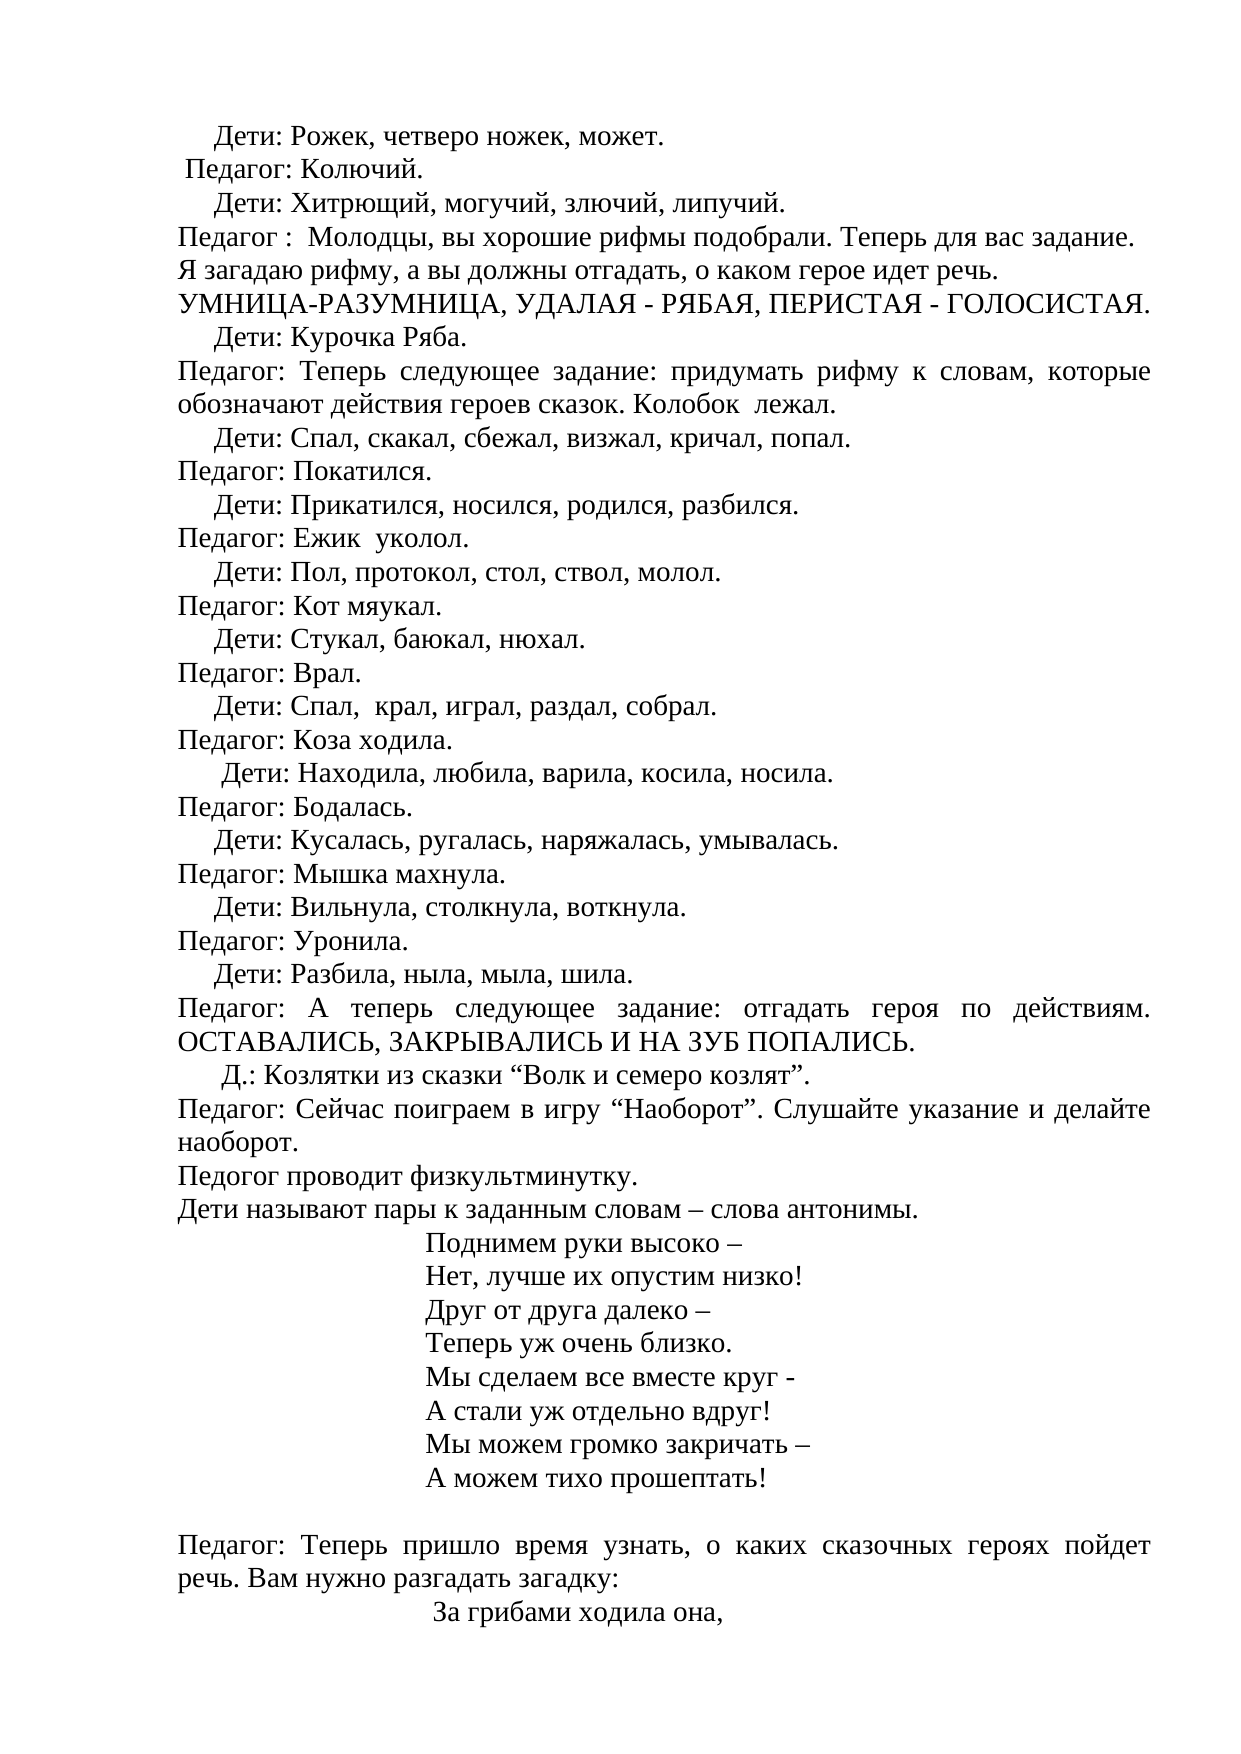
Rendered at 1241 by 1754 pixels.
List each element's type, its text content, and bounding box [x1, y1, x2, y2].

text Я загадаю рифму, а вы должны отгадать, о каком герое идет речь. [177, 252, 1152, 286]
text Дети: Вильнула, столкнула, воткнула. [177, 889, 1152, 923]
text Дети: Кусалась, ругалась, наряжалась, умывалась. [177, 822, 1152, 856]
text Педагог: Ежик уколол. [177, 521, 1152, 554]
text Педагог: Теперь пришло время узнать, о каких сказочных героях пойдет речь. Вам нужно разгадать загадку: [177, 1527, 1152, 1594]
text Дети: Курочка Ряба. [177, 319, 1152, 353]
text Дети: Рожек, четверо ножек, может. [177, 118, 1152, 152]
text Поднимем руки высоко – [177, 1225, 1152, 1258]
text Дети: Стукал, баюкал, нюхал. [177, 621, 1152, 655]
text Педагог: Коза ходила. [177, 722, 1152, 755]
text Нет, лучше их опустим низко! [177, 1258, 1152, 1292]
text Педагог: Колючий. [177, 152, 1152, 185]
text УМНИЦА-РАЗУМНИЦА, УДАЛАЯ - РЯБАЯ, ПЕРИСТАЯ - ГОЛОСИСТАЯ. [177, 286, 1152, 319]
text Педагог: Сейчас поиграем в игру “Наоборот”. Слушайте указание и делайте наоборот. [177, 1091, 1152, 1158]
text Дети: Пол, протокол, стол, ствол, молол. [177, 554, 1152, 588]
text Педагог: Покатился. [177, 453, 1152, 487]
text Педагог: Кот мяукал. [177, 588, 1152, 621]
text Мы можем громко закричать – [177, 1426, 1152, 1460]
text Друг от друга далеко – [177, 1292, 1152, 1326]
text Педагог: Уронила. [177, 923, 1152, 957]
text Педагог: Мышка махнула. [177, 856, 1152, 889]
text Дети: Хитрющий, могучий, злючий, липучий. [177, 185, 1152, 219]
text Педагог: Теперь следующее задание: придумать рифму к словам, которые обозначают действия героев сказок. Колобок лежал. [177, 353, 1152, 420]
text Дети: Спал, крал, играл, раздал, собрал. [177, 688, 1152, 722]
text Педагог: Врал. [177, 655, 1152, 688]
text Педогог проводит физкультминутку. [177, 1158, 1152, 1191]
text Д.: Козлятки из сказки “Волк и семеро козлят”. [177, 1057, 1152, 1091]
text Дети: Прикатился, носился, родился, разбился. [177, 487, 1152, 521]
text Дети называют пары к заданным словам – слова антонимы. [177, 1191, 1152, 1225]
text За грибами ходила она, [177, 1594, 1152, 1627]
text Дети: Спал, скакал, сбежал, визжал, кричал, попал. [177, 420, 1152, 453]
text А стали уж отдельно вдруг! [177, 1393, 1152, 1426]
text Дети: Находила, любила, варила, косила, носила. [177, 755, 1152, 789]
text Теперь уж очень близко. [177, 1326, 1152, 1359]
text Педагог : Молодцы, вы хорошие рифмы подобрали. Теперь для вас задание. [177, 219, 1152, 252]
text Педагог: Бодалась. [177, 789, 1152, 822]
text Мы сделаем все вместе круг - [177, 1359, 1152, 1393]
text Дети: Разбила, ныла, мыла, шила. [177, 957, 1152, 990]
text А можем тихо прошептать! [177, 1460, 1152, 1493]
text Педагог: А теперь следующее задание: отгадать героя по действиям. ОСТАВАЛИСЬ, ЗАКРЫВАЛИСЬ И НА ЗУБ ПОПАЛИСЬ. [177, 990, 1152, 1057]
